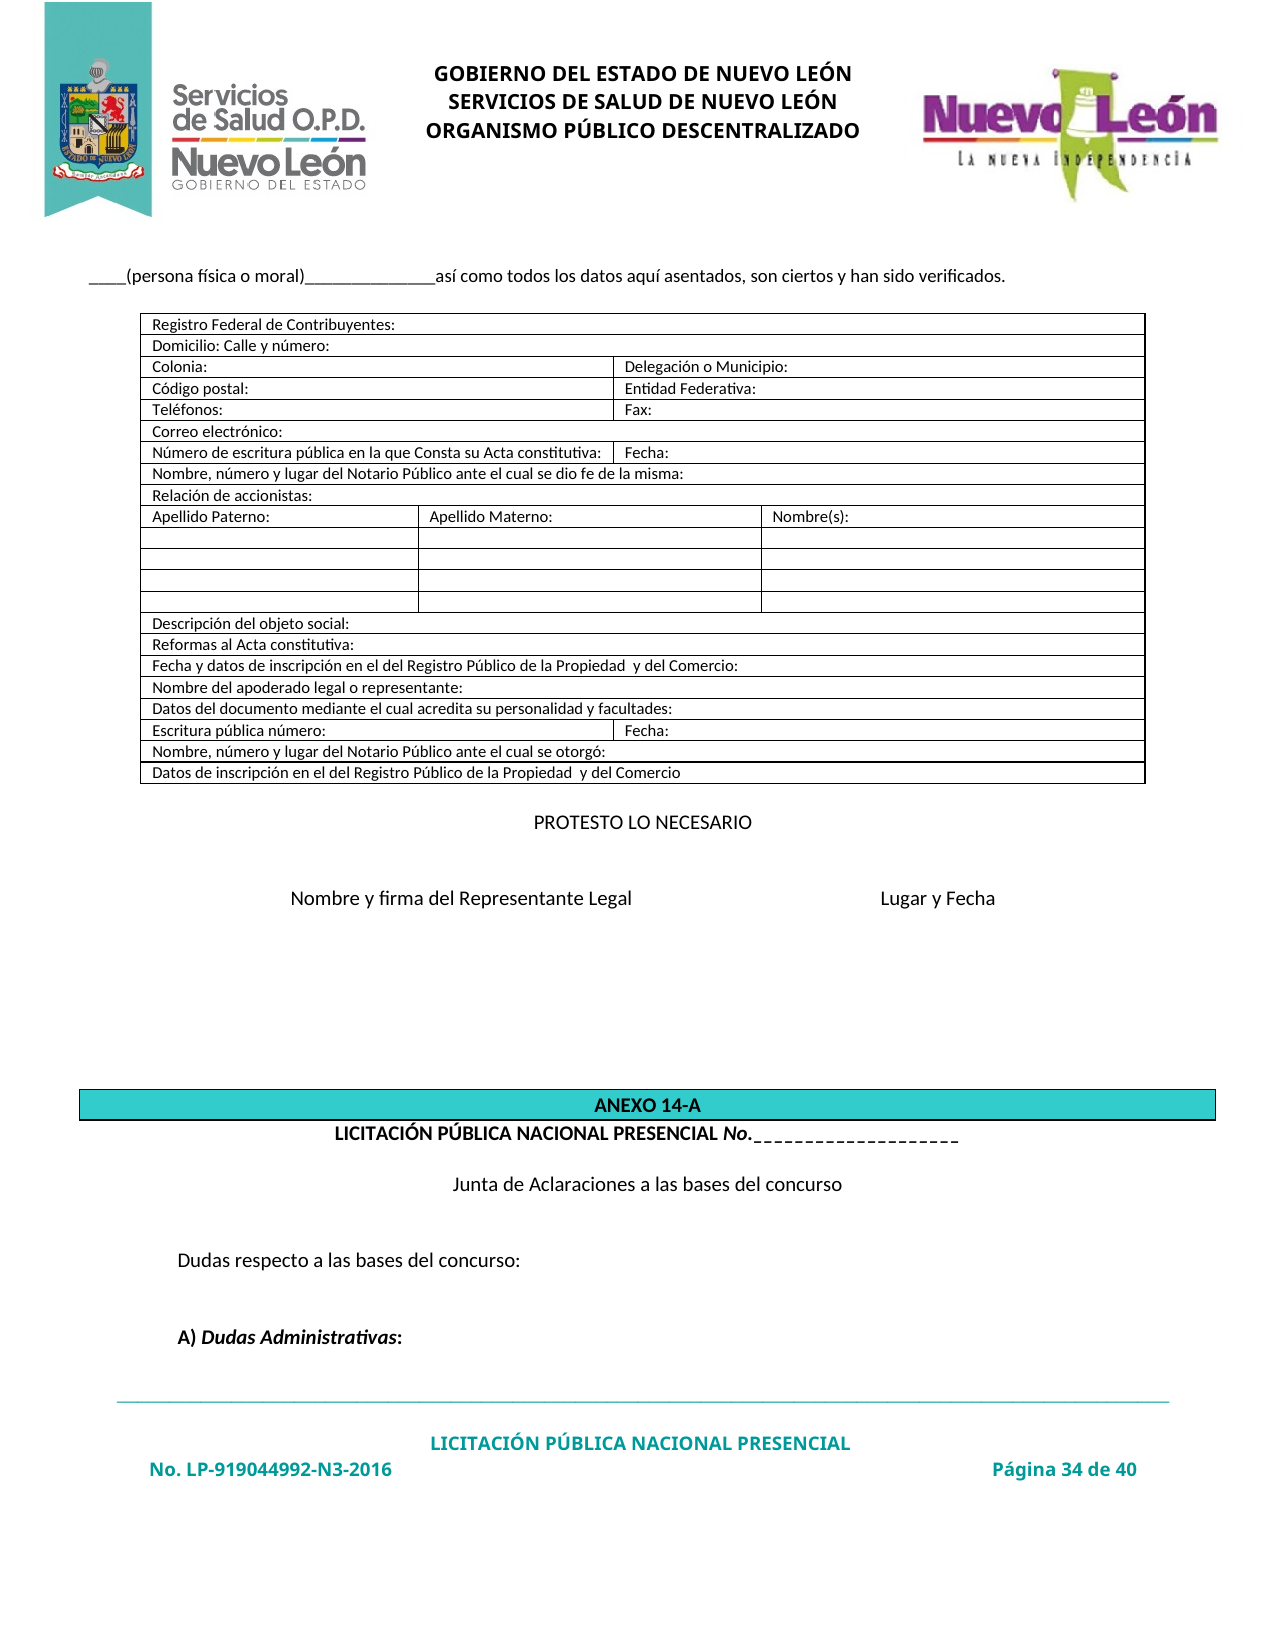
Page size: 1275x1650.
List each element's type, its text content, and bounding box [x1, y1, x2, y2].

table_cell Nombre, número y lugar del Notario Público ante el cual se otorgó: [141, 741, 1144, 761]
table_cell Descripción del objeto social: [141, 613, 1144, 633]
table_cell Fecha y datos de inscripción en el del Registro Público de la Propiedad y del Comercio: [141, 656, 1144, 676]
table_cell Número de escritura pública en la que Consta su Acta constitutiva: [141, 442, 613, 462]
table_cell [419, 592, 761, 612]
table_cell Nombre del apoderado legal o representante: [141, 677, 1144, 697]
table_cell Datos del documento mediante el cual acredita su personalidad y facultades: [141, 699, 1144, 719]
table_cell [141, 592, 418, 612]
text Nombre y firma del Representante Legal Lugar y Fecha [89, 886, 1197, 911]
table_cell Reformas al Acta constitutiva: [141, 634, 1144, 655]
table_cell Fecha: [614, 442, 1144, 462]
table_cell [141, 528, 418, 548]
table_cell Entidad Federativa: [614, 378, 1144, 398]
text ANEXO 14-A [80, 1090, 1215, 1119]
table_cell [419, 549, 761, 569]
table_cell Apellido Paterno: [141, 506, 418, 527]
table_cell Domicilio: Calle y número: [141, 335, 1144, 356]
text PROTESTO LO NECESARIO [89, 809, 1197, 835]
table_cell [141, 570, 418, 591]
table_cell [141, 549, 418, 569]
table_cell Relación de accionistas: [141, 485, 1144, 505]
text Junta de Aclaraciones a las bases del concurso [89, 1171, 1207, 1197]
text LICITACIÓN PÚBLICA NACIONAL PRESENCIAL No.____________________ [89, 1121, 1207, 1146]
table_cell Nombre, número y lugar del Notario Público ante el cual se dio fe de la misma: [141, 464, 1144, 484]
picture [15, 2, 1249, 229]
table_cell [762, 570, 1144, 591]
table_cell Fax: [614, 400, 1144, 420]
table_cell [419, 570, 761, 591]
table_cell [419, 528, 761, 548]
table_cell Nombre(s): [762, 506, 1144, 527]
table_cell Delegación o Municipio: [614, 357, 1144, 377]
text Dudas respecto a las bases del concurso: [177, 1248, 1207, 1273]
table_cell Teléfonos: [141, 400, 613, 420]
table_header Registro Federal de Contribuyentes: [141, 314, 1144, 334]
text A) Dudas Administrativas: [177, 1324, 1197, 1349]
table_cell Apellido Materno: [419, 506, 761, 527]
table_cell Correo electrónico: [141, 421, 1144, 441]
table_cell [762, 549, 1144, 569]
table_cell [762, 528, 1144, 548]
table_cell Código postal: [141, 378, 613, 398]
table_cell Escritura pública número: [141, 720, 613, 740]
table_cell [762, 592, 1144, 612]
table_cell Fecha: [614, 720, 1144, 740]
table_cell Datos de inscripción en el del Registro Público de la Propiedad y del Comercio [141, 763, 1144, 783]
table_cell Colonia: [141, 357, 613, 377]
